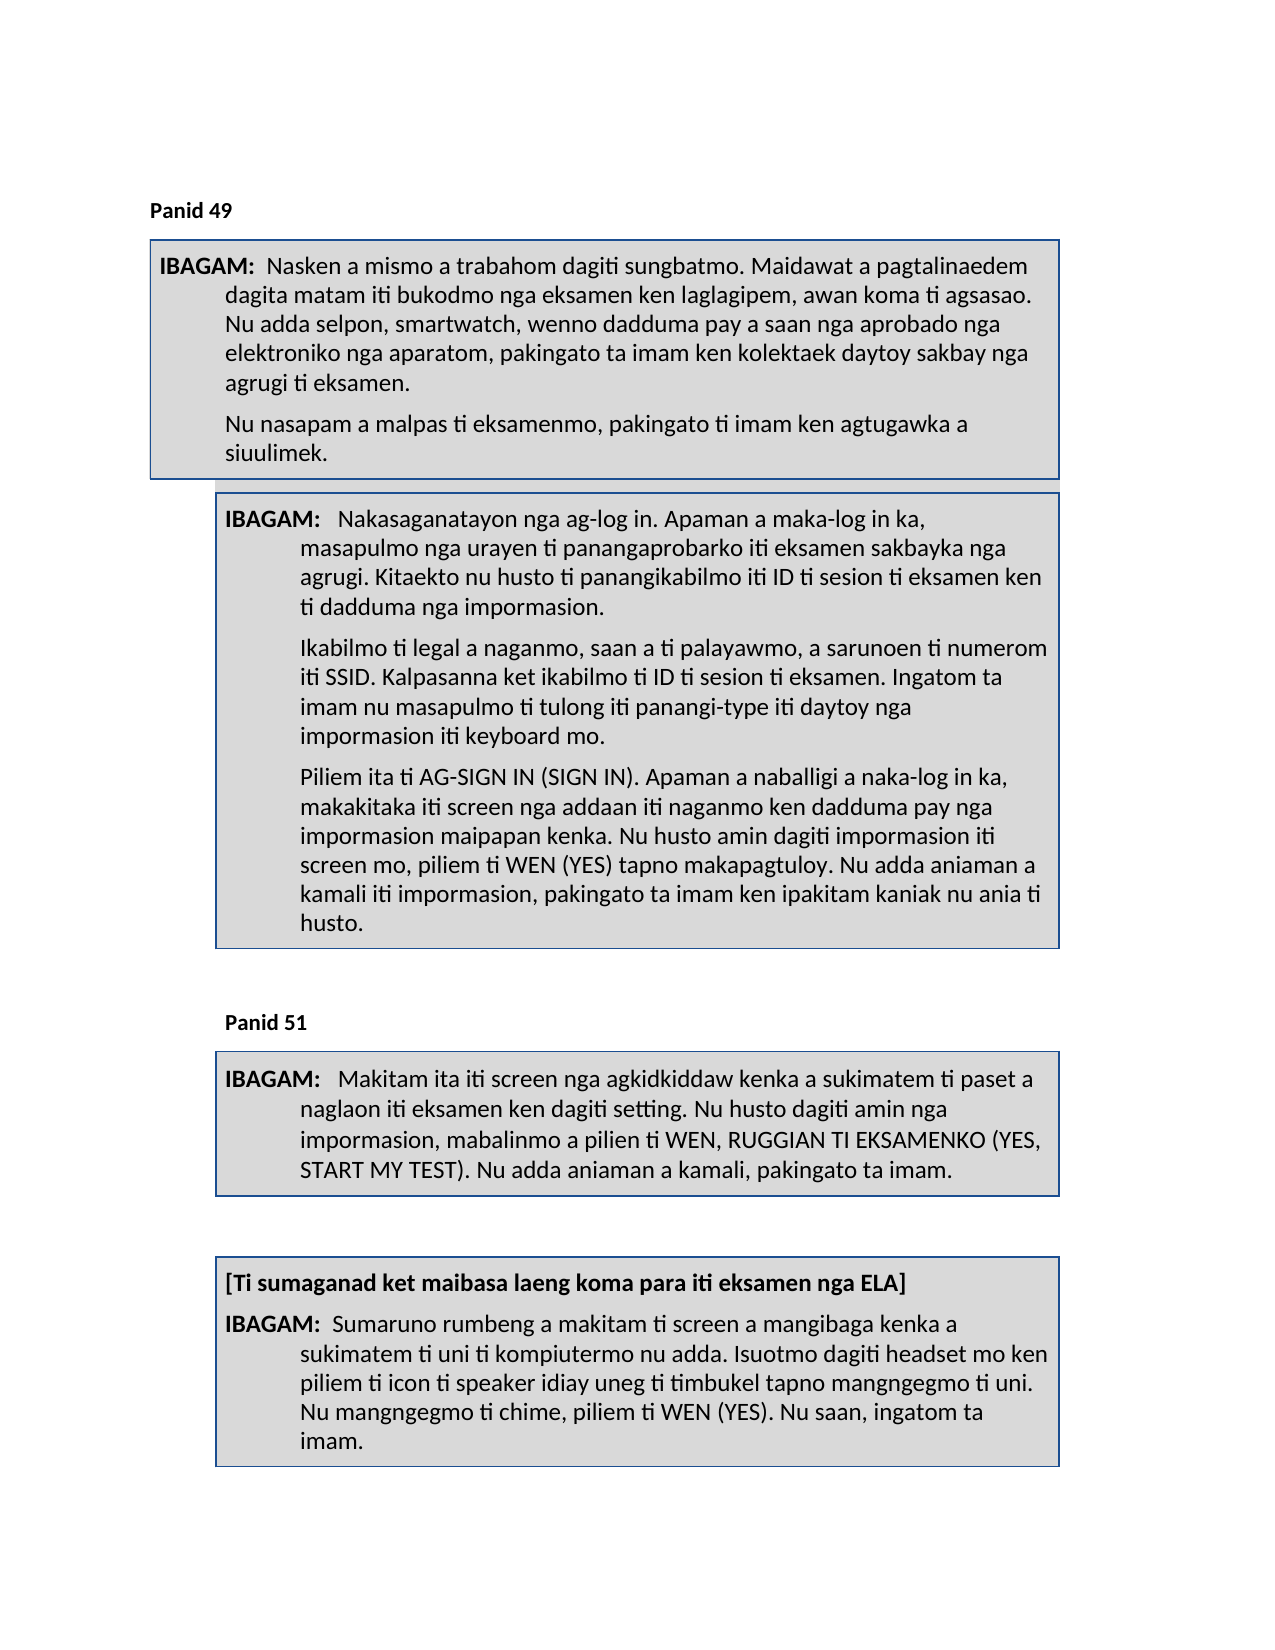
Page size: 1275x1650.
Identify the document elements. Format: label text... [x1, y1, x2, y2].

text IBAGAM: Makitam ita iti screen nga agkidkiddaw kenka a sukimatem ti paset a naglaon iti eksamen ken dagiti setting. Nu husto dagiti amin nga impormasion, mabalinmo a pilien ti WEN, RUGGIAN TI EKSAMENKO (YES, START MY TEST). Nu adda aniaman a kamali, pakingato ta imam. [217, 1052, 1058, 1195]
text Panid 49 [150, 197, 1125, 224]
text Panid 51 [225, 1008, 1125, 1036]
text [Ti sumaganad ket maibasa laeng koma para iti eksamen nga ELA] [217, 1258, 1058, 1297]
text Ikabilmo ti legal a naganmo, saan a ti palayawmo, a sarunoen ti numerom iti SSID. Kalpasanna ket ikabilmo ti ID ti sesion ti eksamen. Ingatom ta imam nu masapulmo ti tulong iti panangi-type iti daytoy nga impormasion iti keyboard mo. [217, 621, 1058, 750]
text Nu nasapam a malpas ti eksamenmo, pakingato ti imam ken agtugawka a siuulimek. [151, 397, 1058, 478]
text IBAGAM: Sumaruno rumbeng a makitam ti screen a mangibaga kenka a sukimatem ti uni ti kompiutermo nu adda. Isuotmo dagiti headset mo ken piliem ti icon ti speaker idiay uneg ti timbukel tapno mangngegmo ti uni. Nu mangngegmo ti chime, piliem ti WEN (YES). Nu saan, ingatom ta imam. [217, 1298, 1058, 1466]
text Piliem ita ti AG-SIGN IN (SIGN IN). Apaman a naballigi a naka-log in ka, makakitaka iti screen nga addaan iti naganmo ken dadduma pay nga impormasion maipapan kenka. Nu husto amin dagiti impormasion iti screen mo, piliem ti WEN (YES) tapno makapagtuloy. Nu adda aniaman a kamali iti impormasion, pakingato ta imam ken ipakitam kaniak nu ania ti husto. [217, 750, 1058, 948]
text IBAGAM: Nakasaganatayon nga ag-log in. Apaman a maka-log in ka, masapulmo nga urayen ti panangaprobarko iti eksamen sakbayka nga agrugi. Kitaekto nu husto ti panangikabilmo iti ID ti sesion ti eksamen ken ti dadduma nga impormasion. [217, 494, 1058, 621]
text IBAGAM: Nasken a mismo a trabahom dagiti sungbatmo. Maidawat a pagtalinaedem dagita matam iti bukodmo nga eksamen ken laglagipem, awan koma ti agsasao. Nu adda selpon, smartwatch, wenno dadduma pay a saan nga aprobado nga elektroniko nga aparatom, pakingato ta imam ken kolektaek daytoy sakbay nga agrugi ti eksamen. [151, 241, 1058, 397]
